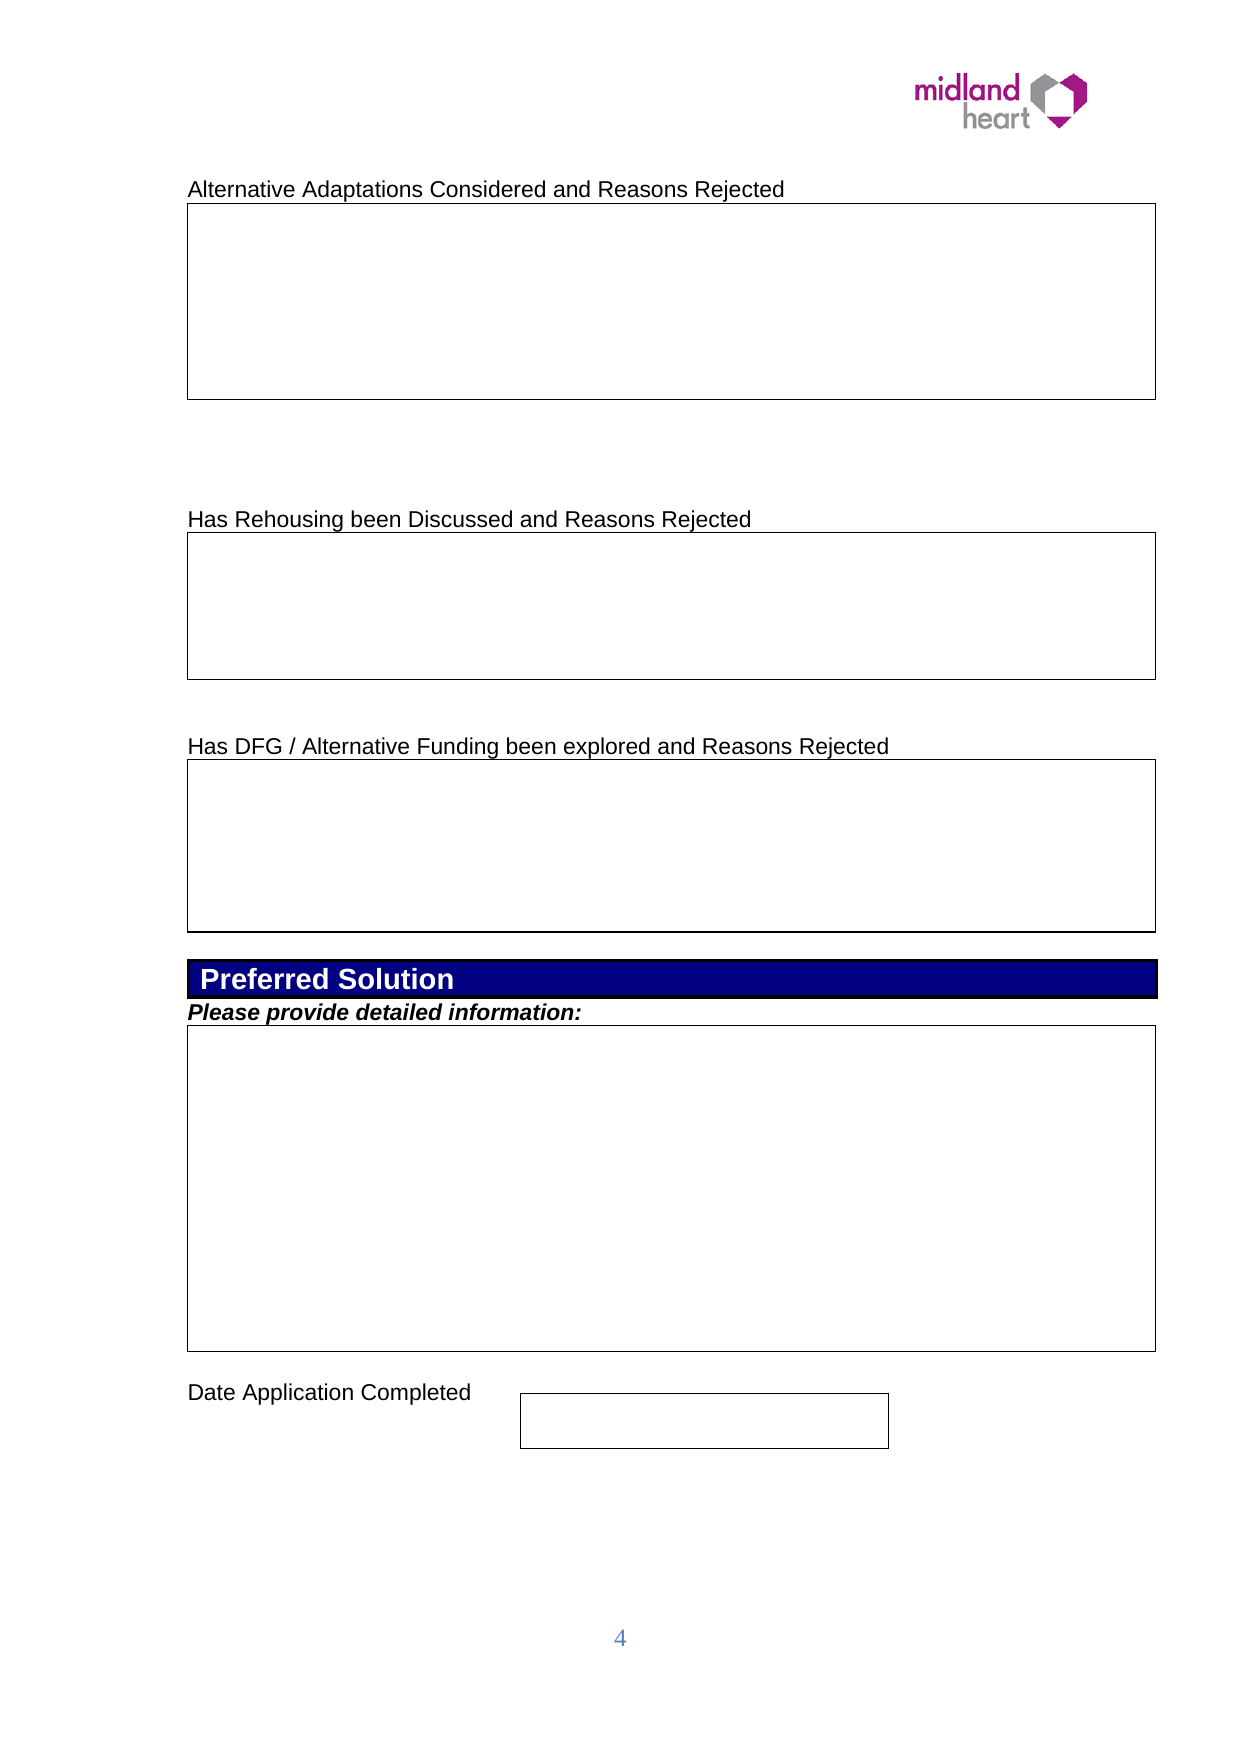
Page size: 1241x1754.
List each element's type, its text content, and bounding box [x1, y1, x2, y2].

table_header [521, 1394, 888, 1448]
text Date Application Completed [187, 1378, 1053, 1405]
text Has Rehousing been Discussed and Reasons Rejected [187, 506, 1053, 532]
picture [915, 73, 1088, 129]
text Alternative Adaptations Considered and Reasons Rejected [187, 176, 1053, 203]
table_header [188, 760, 1155, 931]
table_header [188, 533, 1155, 679]
table_header Preferred Solution [190, 962, 1155, 995]
table_header [188, 1026, 1155, 1351]
text Please provide detailed information: [187, 999, 1053, 1025]
text Has DFG / Alternative Funding been explored and Reasons Rejected [187, 733, 1053, 759]
table_header [188, 204, 1155, 399]
